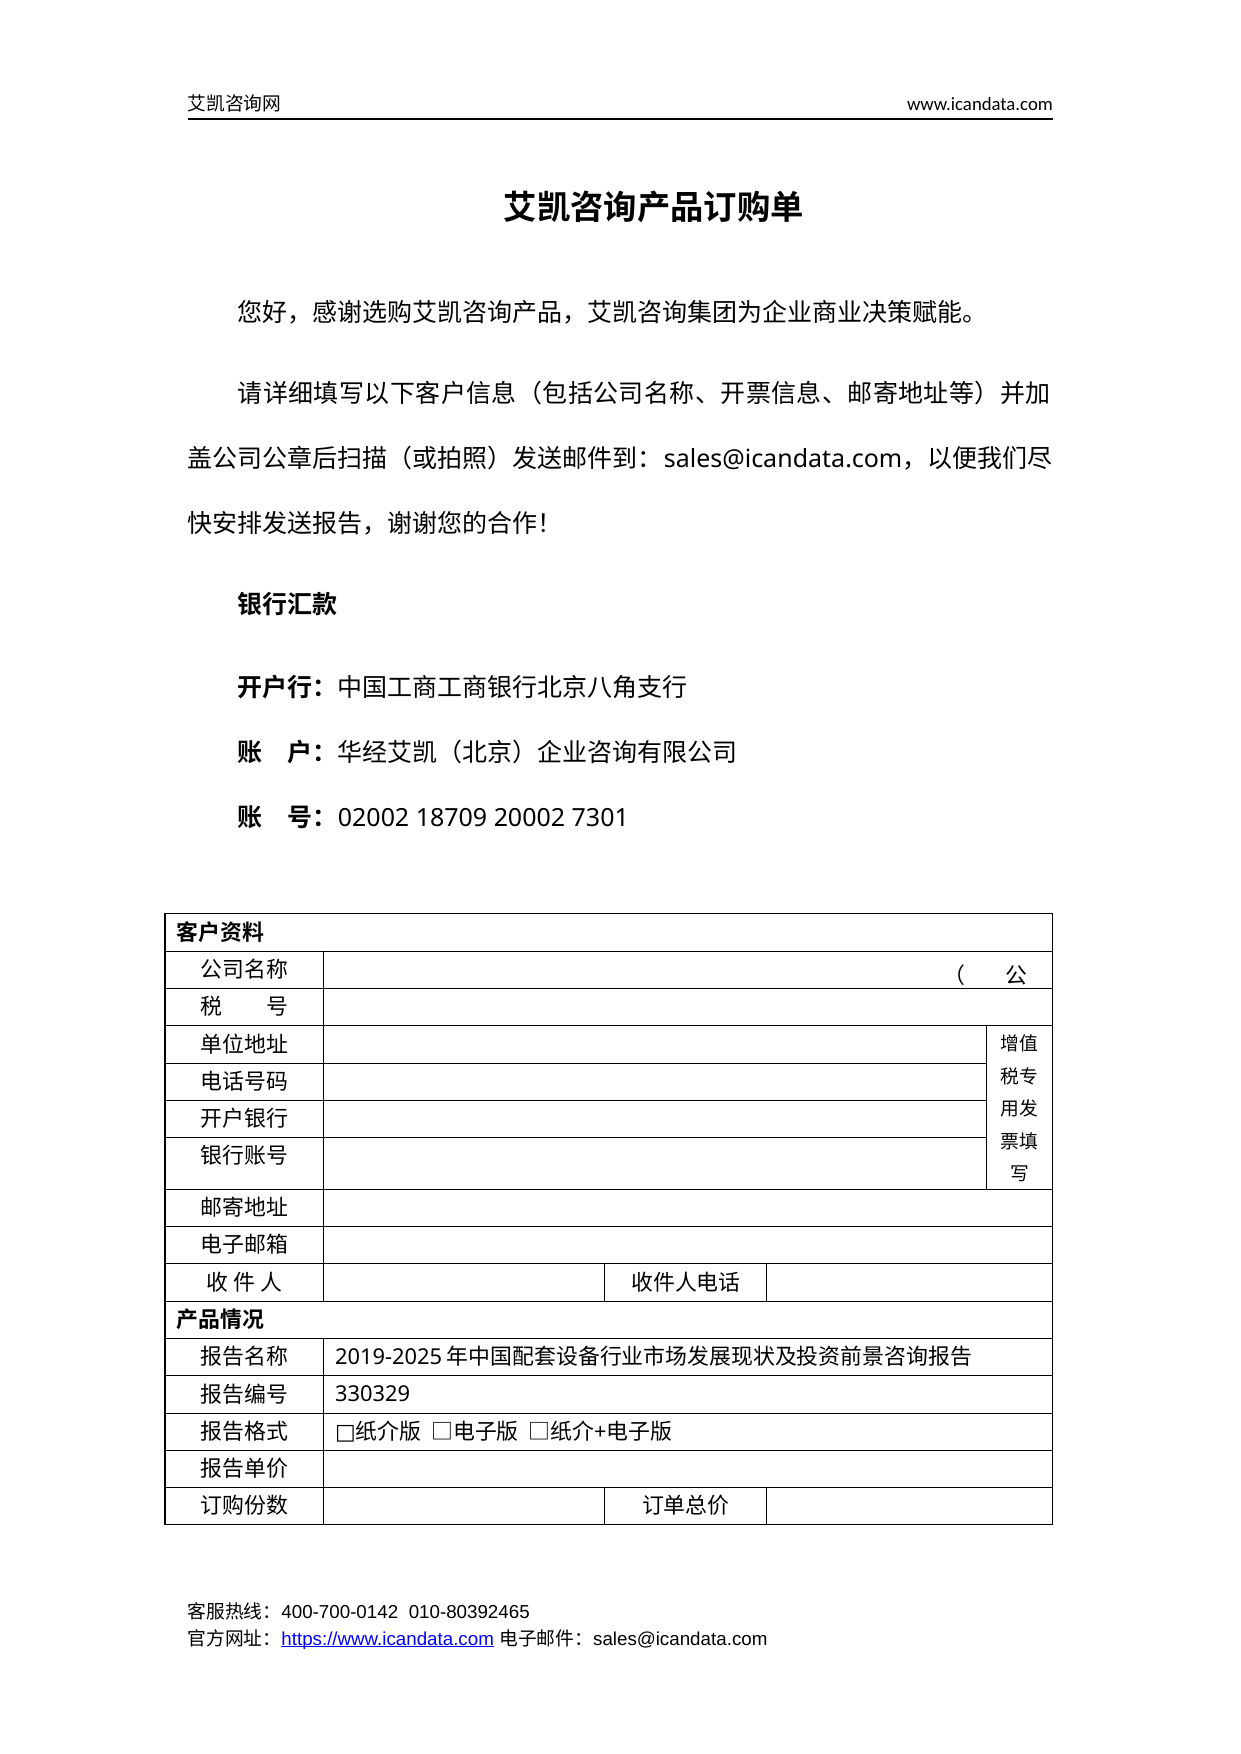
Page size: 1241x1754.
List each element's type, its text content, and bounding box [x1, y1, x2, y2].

table_cell 收件人电话 [605, 1264, 766, 1301]
table_cell 330329 [324, 1376, 1052, 1412]
table_cell [324, 1101, 986, 1137]
table_header 客户资料 [166, 914, 1052, 951]
table_cell 公司名称 [166, 952, 323, 988]
text 请详细填写以下客户信息（包括公司名称、开票信息、邮寄地址等）并加盖公司公章后扫描（或拍照）发送邮件到：sales@icandata.com，以便我们尽快安排发送报告，谢谢您的合作！ [187, 359, 1053, 554]
table_cell [324, 1138, 986, 1189]
table_cell 报告名称 [166, 1339, 323, 1375]
text 账 户：华经艾凯（北京）企业咨询有限公司 [187, 718, 1053, 783]
table_cell 订单总价 [605, 1488, 766, 1524]
table_cell 电子邮箱 [166, 1227, 323, 1263]
table_cell [324, 1451, 1052, 1487]
table_cell 税 号 [166, 989, 323, 1025]
table_cell 收 件 人 [166, 1264, 323, 1301]
table_cell 2019-2025年中国配套设备行业市场发展现状及投资前景咨询报告 [324, 1339, 1052, 1375]
table_cell [324, 1026, 986, 1062]
table_cell □纸介版 □电子版 □纸介+电子版 [324, 1414, 1052, 1450]
table_cell 报告编号 [166, 1376, 323, 1412]
table_cell 银行账号 [166, 1138, 323, 1189]
table_cell 增值税专用发票填写 [987, 1026, 1052, 1189]
text 开户行：中国工商工商银行北京八角支行 [187, 653, 1053, 718]
table_cell 报告格式 [166, 1414, 323, 1450]
table_cell 产品情况 [166, 1302, 1052, 1338]
text 艾凯咨询产品订购单 [187, 172, 1053, 237]
table_cell 邮寄地址 [166, 1190, 323, 1226]
table_cell [324, 1488, 604, 1524]
table_cell 报告单价 [166, 1451, 323, 1487]
table_cell [324, 1064, 986, 1100]
table_cell 订购份数 [166, 1488, 323, 1524]
table_cell [324, 1190, 1052, 1226]
text 账 号：02002 18709 20002 7301 [187, 783, 1053, 848]
table_cell 开户银行 [166, 1101, 323, 1137]
table_cell [324, 952, 1052, 988]
table_cell 单位地址 [166, 1026, 323, 1062]
table_cell [767, 1264, 1052, 1301]
table_cell [324, 989, 1052, 1025]
table_cell [324, 1264, 604, 1301]
table_cell 电话号码 [166, 1064, 323, 1100]
text 您好，感谢选购艾凯咨询产品，艾凯咨询集团为企业商业决策赋能。 [187, 278, 1053, 343]
text 银行汇款 [187, 570, 1053, 635]
table_cell [767, 1488, 1052, 1524]
table_cell [324, 1227, 1052, 1263]
